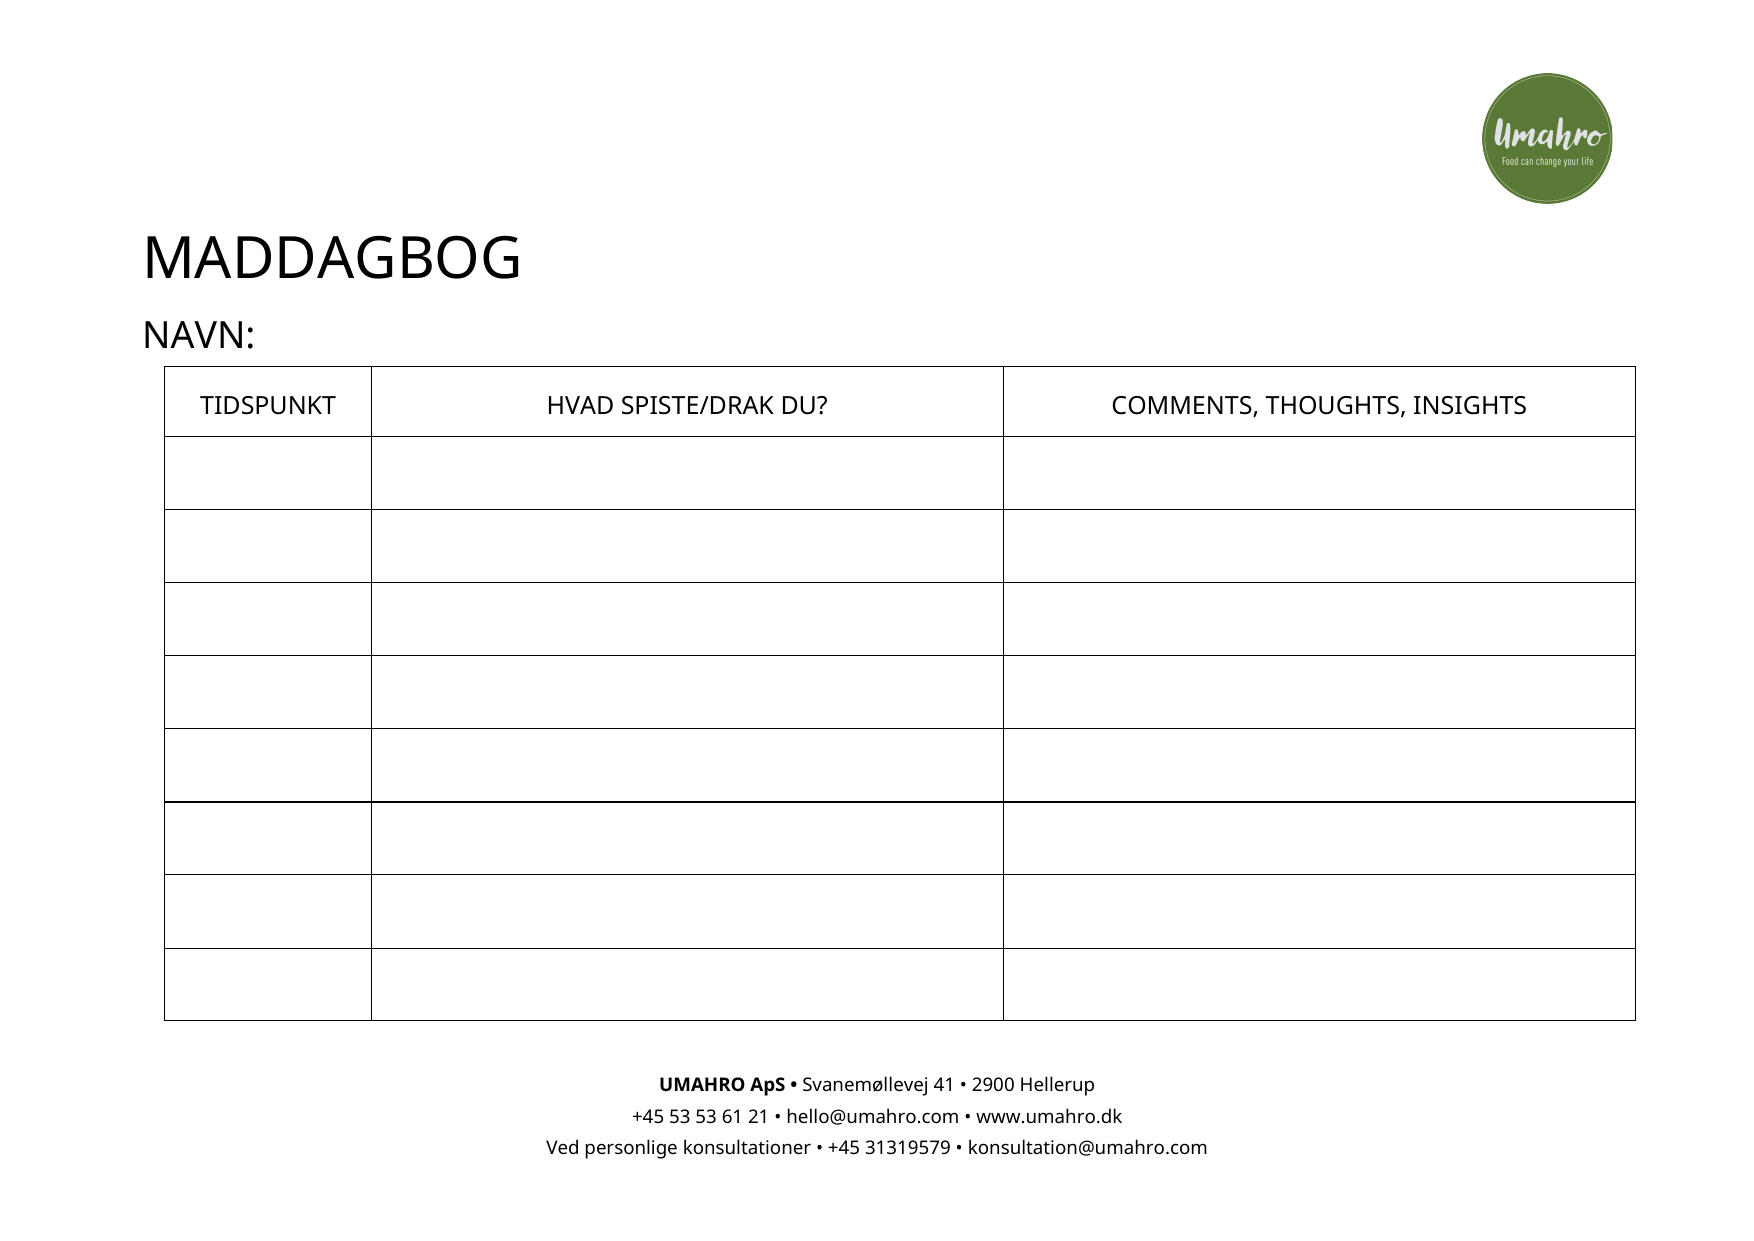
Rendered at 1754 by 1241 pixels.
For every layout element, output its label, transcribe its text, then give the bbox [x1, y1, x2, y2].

table_cell [372, 949, 1003, 1020]
table_cell [372, 583, 1003, 655]
subtitle NAVN: [142, 308, 1612, 359]
table_cell [165, 583, 371, 655]
table_cell [1004, 437, 1635, 509]
table_cell [372, 656, 1003, 728]
picture [1482, 73, 1613, 204]
table_cell [1004, 803, 1635, 874]
table_cell [372, 803, 1003, 874]
table_cell [372, 875, 1003, 947]
table_cell [165, 510, 371, 582]
table_cell [372, 437, 1003, 509]
table_cell [1004, 656, 1635, 728]
title MADDAGBOG [142, 216, 1612, 296]
table_cell [165, 803, 371, 874]
table_cell [165, 656, 371, 728]
table_cell [165, 437, 371, 509]
table_cell [1004, 949, 1635, 1020]
table_header COMMENTS, THOUGHTS, INSIGHTS [1004, 367, 1635, 436]
table_cell [165, 875, 371, 947]
table_header TIDSPUNKT [165, 367, 371, 436]
table_header HVAD SPISTE/DRAK DU? [372, 367, 1003, 436]
table_cell [372, 510, 1003, 582]
table_cell [165, 949, 371, 1020]
table_cell [1004, 583, 1635, 655]
table_cell [372, 729, 1003, 801]
table_cell [1004, 510, 1635, 582]
table_cell [1004, 875, 1635, 947]
table_cell [1004, 729, 1635, 801]
table_cell [165, 729, 371, 801]
